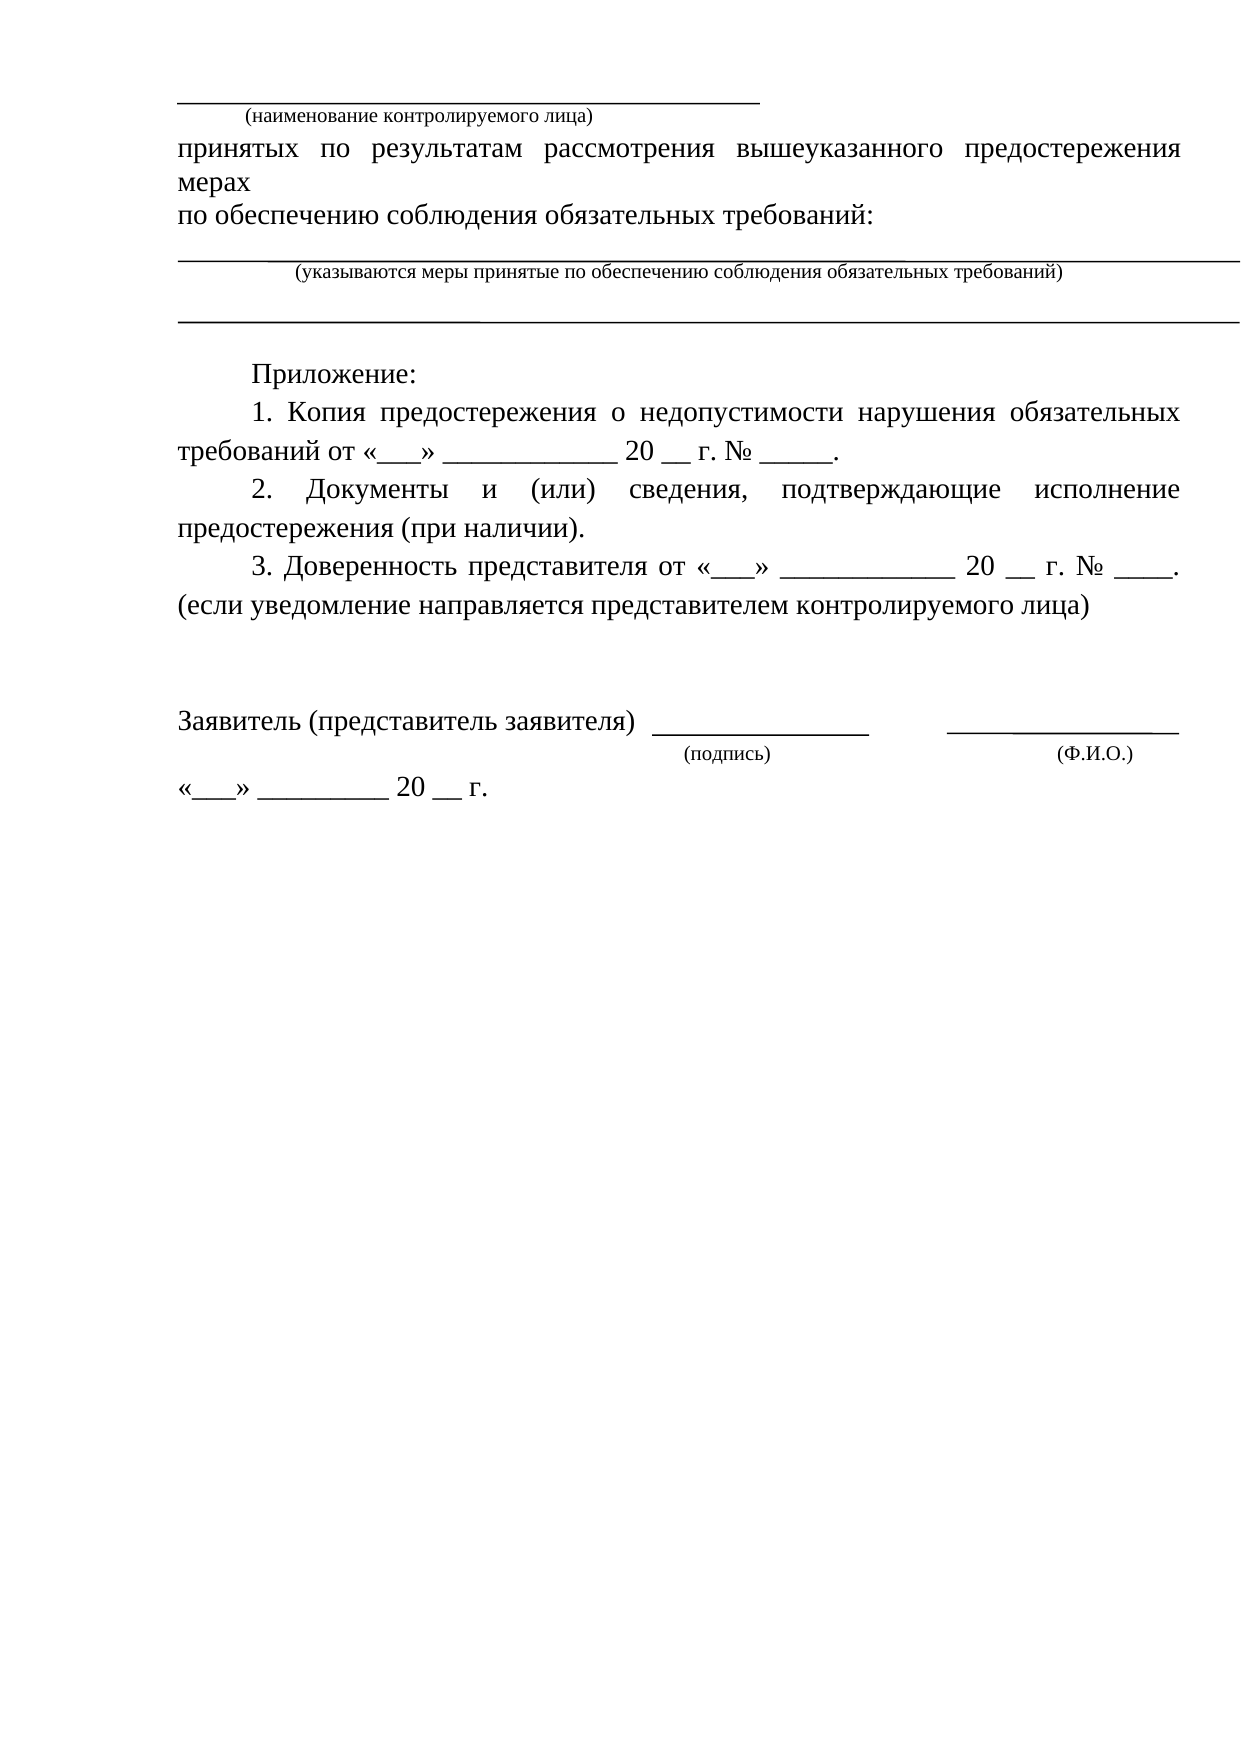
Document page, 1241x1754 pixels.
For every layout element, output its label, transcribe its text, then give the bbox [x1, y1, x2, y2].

text принятых по результатам рассмотрения вышеуказанного предостережения мерах по обеспечению соблюдения обязательных требований: [177, 130, 1181, 231]
list 2. Документы и (или) сведения, подтверждающие исполнение предостережения (при наличии). [177, 471, 1181, 543]
list 1. Копия предостережения о недопустимости нарушения обязательных требований от «___» ____________ 20 __ г. № _____. [177, 394, 1181, 466]
text (подпись) (Ф.И.О.) [177, 741, 1181, 765]
text Заявитель (представитель заявителя) [177, 703, 1181, 736]
text (наименование контролируемого лица) [177, 102, 1181, 127]
text (указываются меры принятые по обеспечению соблюдения обязательных требований) [177, 263, 1181, 283]
text «___» _________ 20 __ г. [177, 769, 1181, 802]
text Приложение: [177, 356, 1181, 389]
list 3. Доверенность представителя от «___» ____________ 20 __ г. № ____. (если уведомление направляется представителем контролируемого лица) [177, 548, 1181, 621]
